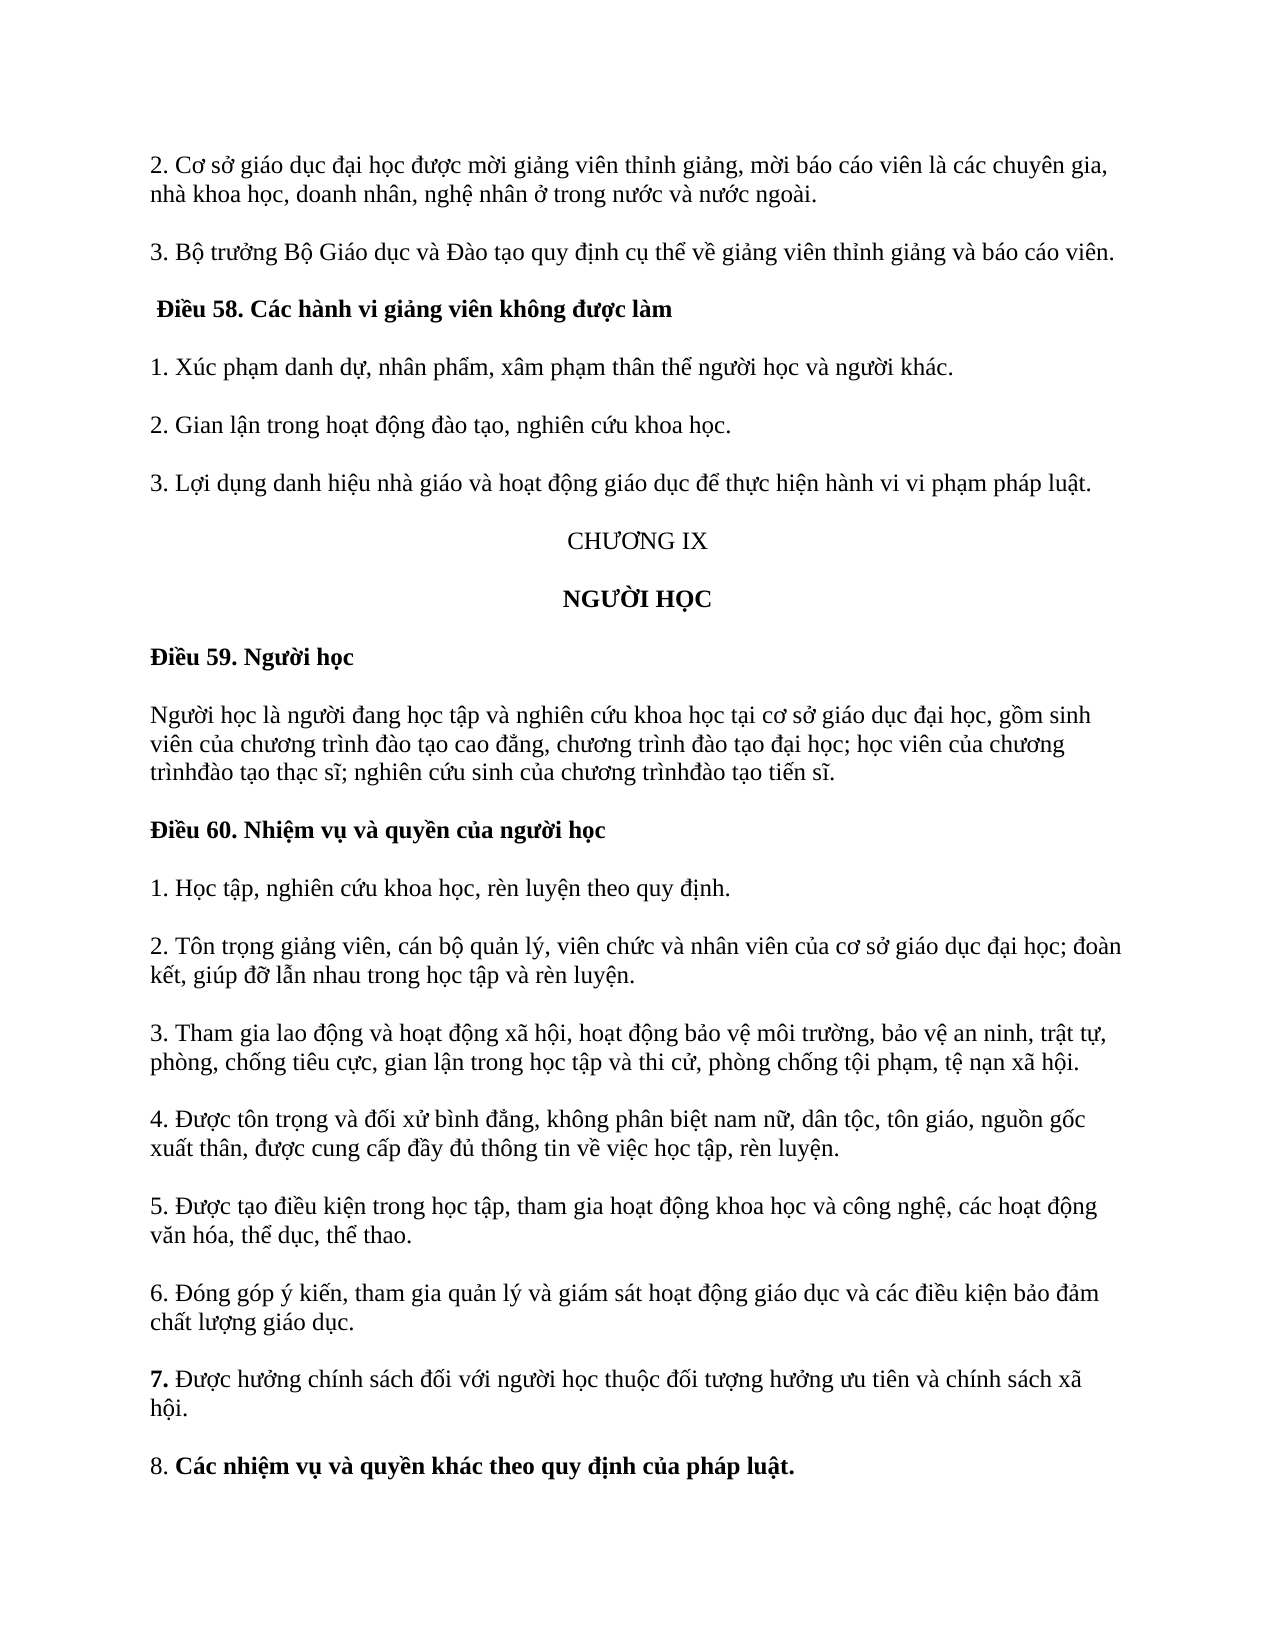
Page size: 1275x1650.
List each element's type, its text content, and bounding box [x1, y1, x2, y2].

text 2. Gian lận trong hoạt động đào tạo, nghiên cứu khoa học. [150, 410, 1125, 439]
text Người học là người đang học tập và nghiên cứu khoa học tại cơ sở giáo dục đại học, gồm sinh viên của chương trình đào tạo cao đẳng, chương trình đào tạo đại học; học viên của chương trìnhđào tạo thạc sĩ; nghiên cứu sinh của chương trìnhđào tạo tiến sĩ. [150, 700, 1125, 786]
text Điều 58. Các hành vi giảng viên không được làm [150, 294, 1125, 323]
text 1. Học tập, nghiên cứu khoa học, rèn luyện theo quy định. [150, 873, 1125, 902]
text 3. Bộ trưởng Bộ Giáo dục và Đào tạo quy định cụ thể về giảng viên thỉnh giảng và báo cáo viên. [150, 237, 1125, 265]
text 3. Lợi dụng danh hiệu nhà giáo và hoạt động giáo dục để thực hiện hành vi vi phạm pháp luật. [150, 468, 1125, 497]
text 2. Tôn trọng giảng viên, cán bộ quản lý, viên chức và nhân viên của cơ sở giáo dục đại học; đoàn kết, giúp đỡ lẫn nhau trong học tập và rèn luyện. [150, 931, 1125, 989]
text Điều 60. Nhiệm vụ và quyền của người học [150, 815, 1125, 844]
text CHƯƠNG IX [150, 526, 1125, 555]
text 8. Các nhiệm vụ và quyền khác theo quy định của pháp luật. [150, 1451, 1125, 1480]
text 2. Cơ sở giáo dục đại học được mời giảng viên thỉnh giảng, mời báo cáo viên là các chuyên gia, nhà khoa học, doanh nhân, nghệ nhân ở trong nước và nước ngoài. [150, 150, 1125, 207]
text 7. Được hưởng chính sách đối với người học thuộc đối tượng hưởng ưu tiên và chính sách xã hội. [150, 1364, 1125, 1422]
text 6. Đóng góp ý kiến, tham gia quản lý và giám sát hoạt động giáo dục và các điều kiện bảo đảm chất lượng giáo dục. [150, 1278, 1125, 1335]
text NGƯỜI HỌC [150, 584, 1125, 613]
text 4. Được tôn trọng và đối xử bình đẳng, không phân biệt nam nữ, dân tộc, tôn giáo, nguồn gốc xuất thân, được cung cấp đầy đủ thông tin về việc học tập, rèn luyện. [150, 1104, 1125, 1162]
text Điều 59. Người học [150, 642, 1125, 671]
text 5. Được tạo điều kiện trong học tập, tham gia hoạt động khoa học và công nghệ, các hoạt động văn hóa, thể dục, thể thao. [150, 1191, 1125, 1249]
text 1. Xúc phạm danh dự, nhân phẩm, xâm phạm thân thể người học và người khác. [150, 352, 1125, 381]
text 3. Tham gia lao động và hoạt động xã hội, hoạt động bảo vệ môi trường, bảo vệ an ninh, trật tự, phòng, chống tiêu cực, gian lận trong học tập và thi cử, phòng chống tội phạm, tệ nạn xã hội. [150, 1018, 1125, 1075]
